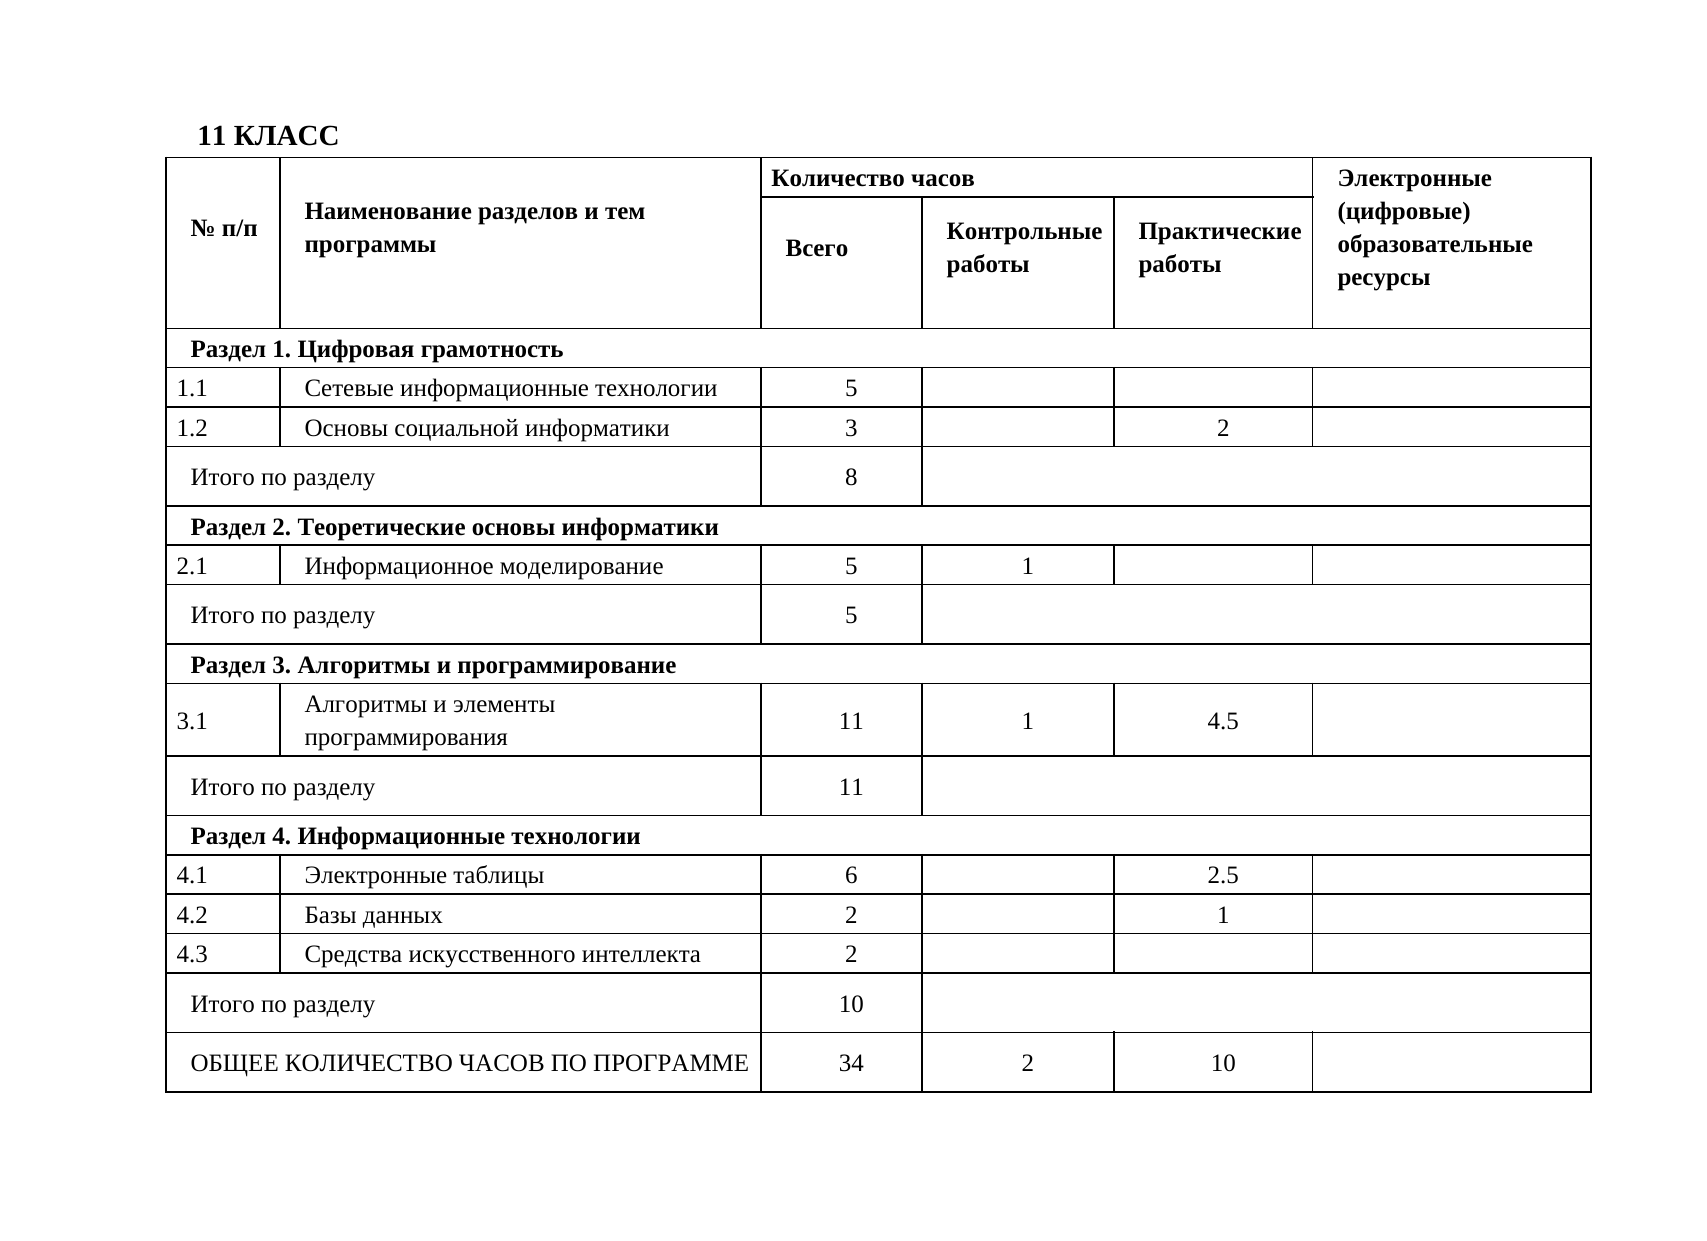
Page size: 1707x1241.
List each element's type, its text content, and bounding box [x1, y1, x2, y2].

table_cell Раздел 2. Теоретические основы информатики [167, 507, 1590, 544]
text 11 КЛАСС [190, 118, 1618, 152]
table_cell 5 [762, 368, 921, 406]
table_cell 4.2 [167, 895, 279, 933]
table_cell 2 [923, 1033, 1113, 1091]
table_cell 2 [1115, 408, 1312, 446]
table_cell [923, 757, 1590, 814]
table_cell 2 [762, 934, 921, 972]
table_cell 4.5 [1115, 684, 1312, 755]
table_cell [1115, 368, 1312, 406]
table_cell 2.5 [1115, 856, 1312, 893]
table_cell [1313, 546, 1590, 584]
table_cell [1115, 546, 1312, 584]
table_cell Средства искусственного интеллекта [281, 934, 760, 972]
table_cell [1313, 408, 1590, 446]
table_cell 6 [762, 856, 921, 893]
table_cell Практические работы [1115, 198, 1312, 327]
table_cell Базы данных [281, 895, 760, 933]
table_cell [923, 856, 1113, 893]
table_cell Итого по разделу [167, 757, 760, 814]
table_cell Всего [762, 198, 921, 327]
table_cell Алгоритмы и элементы программирования [281, 684, 760, 755]
table_cell [923, 934, 1113, 972]
table_cell Контрольные работы [923, 198, 1113, 327]
table_cell 3.1 [167, 684, 279, 755]
table_cell [923, 368, 1113, 406]
table_cell [1313, 1033, 1590, 1091]
table_cell Раздел 3. Алгоритмы и программирование [167, 645, 1590, 683]
table_cell 1 [923, 684, 1113, 755]
table_header Количество часов [762, 158, 1312, 196]
table_cell [1313, 684, 1590, 755]
table_cell 1 [923, 546, 1113, 584]
table_header № п/п [167, 158, 279, 327]
table_cell Информационное моделирование [281, 546, 760, 584]
table_cell [1115, 934, 1312, 972]
table_cell 11 [762, 684, 921, 755]
table_cell 5 [762, 546, 921, 584]
table_cell Раздел 1. Цифровая грамотность [167, 329, 1590, 367]
table_cell 4.1 [167, 856, 279, 893]
table_cell [1313, 368, 1590, 406]
table_cell [923, 895, 1113, 933]
table_cell Итого по разделу [167, 447, 760, 505]
table_cell [1313, 895, 1590, 933]
table_cell Основы социальной информатики [281, 408, 760, 446]
table_cell 1.2 [167, 408, 279, 446]
table_cell [923, 447, 1590, 505]
table_header Электронные (цифровые) образовательные ресурсы [1313, 158, 1590, 327]
table_cell [923, 408, 1113, 446]
table_cell [1313, 934, 1590, 972]
table_cell 10 [1115, 1033, 1312, 1091]
table_cell 11 [762, 757, 921, 814]
table_cell 10 [762, 974, 921, 1031]
table_header Наименование разделов и тем программы [281, 158, 760, 327]
table_cell 34 [762, 1033, 921, 1091]
table_cell Электронные таблицы [281, 856, 760, 893]
table_cell [1313, 856, 1590, 893]
table_cell 3 [762, 408, 921, 446]
table_cell Раздел 4. Информационные технологии [167, 816, 1590, 854]
table_cell 8 [762, 447, 921, 505]
table_cell 1.1 [167, 368, 279, 406]
table_cell [923, 585, 1590, 643]
table_cell [923, 974, 1590, 1031]
table_cell Итого по разделу [167, 585, 760, 643]
table_cell 4.3 [167, 934, 279, 972]
table_cell 1 [1115, 895, 1312, 933]
table_cell Сетевые информационные технологии [281, 368, 760, 406]
table_cell 5 [762, 585, 921, 643]
table_cell 2 [762, 895, 921, 933]
table_cell 2.1 [167, 546, 279, 584]
table_cell Итого по разделу [167, 974, 760, 1031]
table_cell ОБЩЕЕ КОЛИЧЕСТВО ЧАСОВ ПО ПРОГРАММЕ [167, 1033, 760, 1091]
